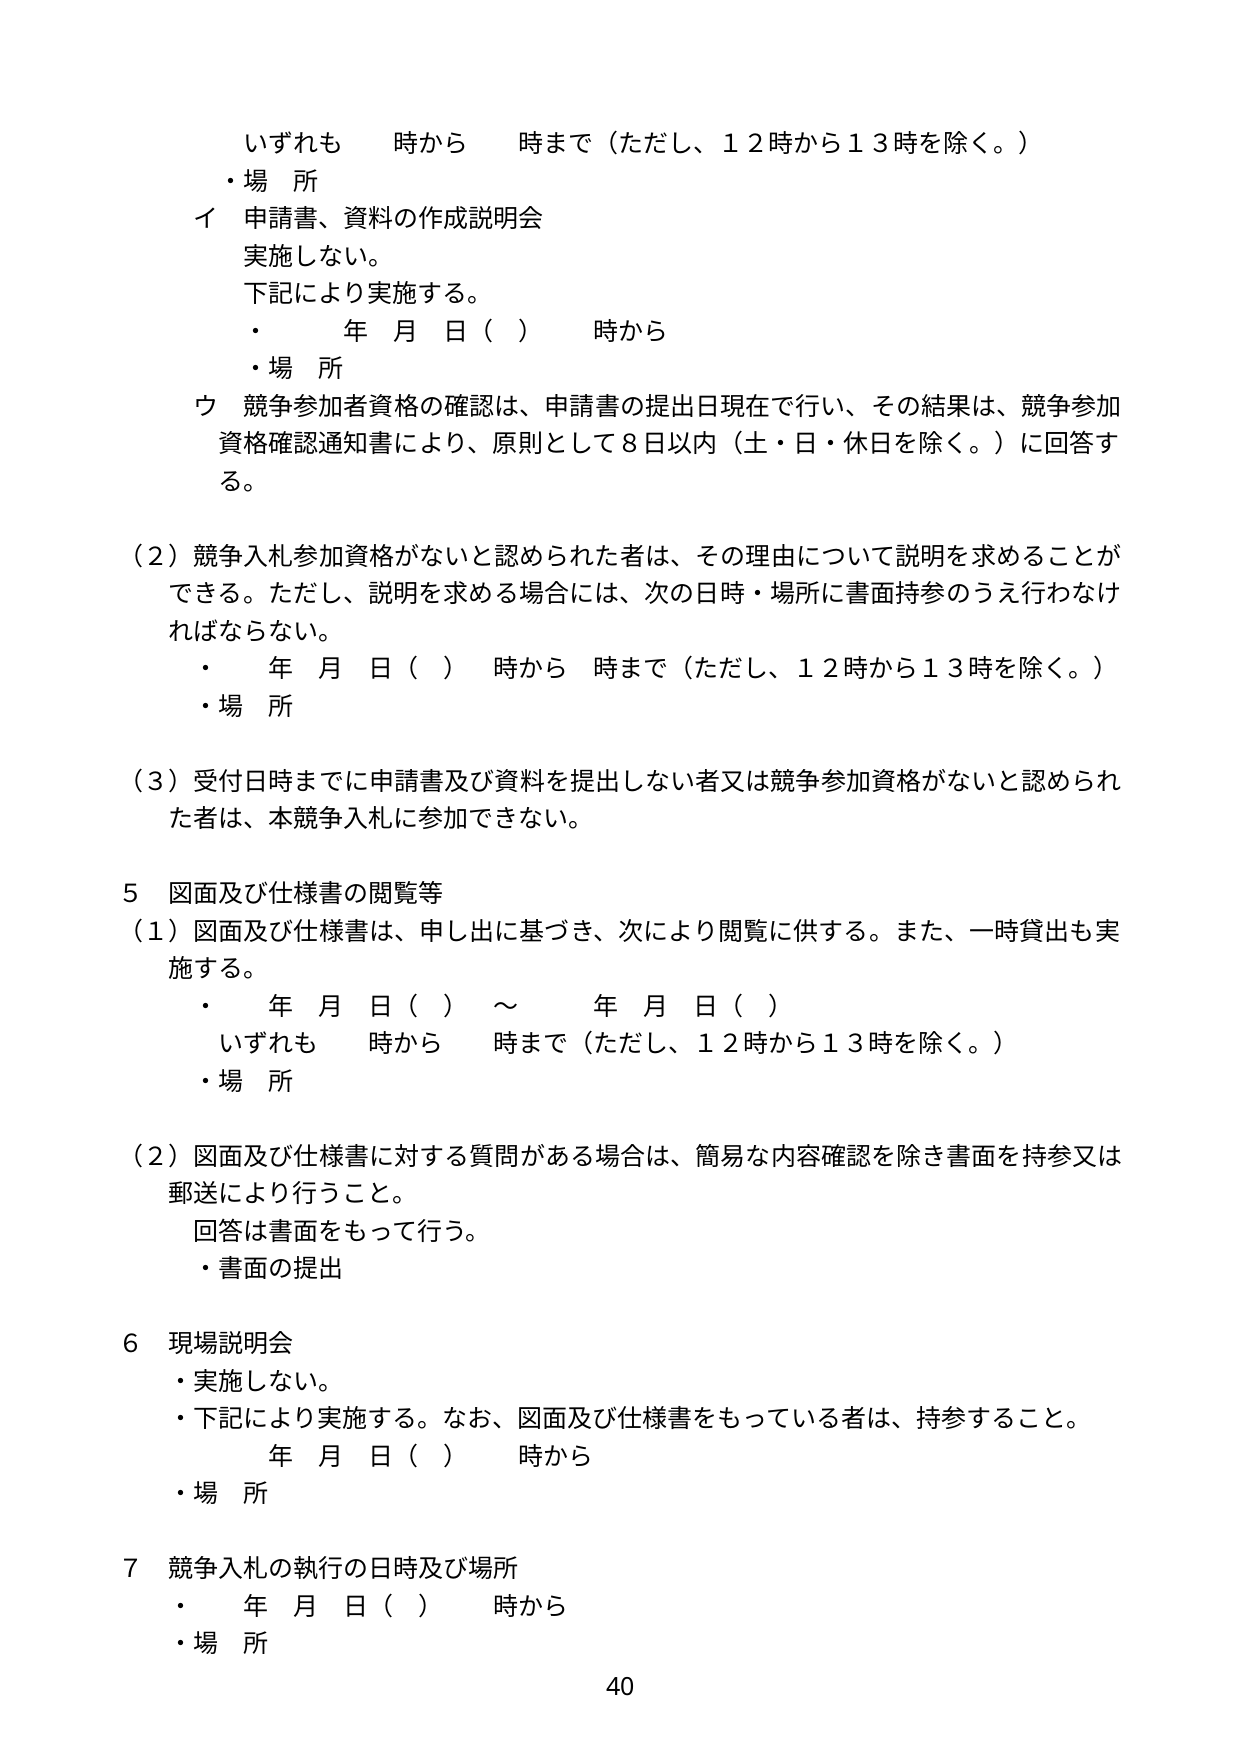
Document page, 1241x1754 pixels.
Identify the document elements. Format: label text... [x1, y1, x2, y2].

text いずれも 時から 時まで（ただし、１２時から１３時を除く。） [243, 123, 1122, 160]
text ６ 現場説明会 [118, 1323, 1122, 1360]
text （２）図面及び仕様書に対する質問がある場合は、簡易な内容確認を除き書面を持参又は郵送により行うこと。 [118, 1135, 1122, 1210]
text 実施しない。 [243, 235, 1122, 273]
text ・実施しない。 [118, 1360, 1122, 1398]
text ウ 競争参加者資格の確認は、申請書の提出日現在で行い、その結果は、競争参加資格確認通知書により、原則として８日以内（土・日・休日を除く。）に回答する。 [193, 385, 1122, 498]
text ・ 年 月 日（ ） 時から 時まで（ただし、１２時から１３時を除く。） [193, 648, 1122, 685]
text いずれも 時から 時まで（ただし、１２時から１３時を除く。） [218, 1023, 1122, 1060]
text ・ 年 月 日（ ） 時から [118, 1585, 1122, 1623]
text （２）競争入札参加資格がないと認められた者は、その理由について説明を求めることができる。ただし、説明を求める場合には、次の日時・場所に書面持参のうえ行わなければならない。 [118, 535, 1122, 648]
text ・場 所 [193, 685, 1122, 723]
text ・ 年 月 日（ ） 時から [243, 310, 1122, 348]
text ・場 所 [193, 1060, 1122, 1098]
text 回答は書面をもって行う。 [193, 1210, 1122, 1248]
text 年 月 日（ ） 時から [168, 1435, 1122, 1473]
text ７ 競争入札の執行の日時及び場所 [118, 1548, 1122, 1585]
text イ 申請書、資料の作成説明会 [193, 198, 1122, 235]
text ・場 所 [243, 348, 1122, 385]
text 下記により実施する。 [243, 273, 1122, 310]
text ・場 所 [218, 160, 1122, 198]
text ・書面の提出 [193, 1248, 1122, 1285]
text ・場 所 [168, 1473, 1122, 1510]
text （３）受付日時までに申請書及び資料を提出しない者又は競争参加資格がないと認められた者は、本競争入札に参加できない。 [118, 760, 1122, 835]
text ・場 所 [118, 1623, 1122, 1660]
text （１）図面及び仕様書は、申し出に基づき、次により閲覧に供する。また、一時貸出も実施する。 [118, 910, 1122, 985]
text ５ 図面及び仕様書の閲覧等 [118, 873, 1122, 910]
text ・ 年 月 日（ ） ～ 年 月 日（ ） [193, 985, 1122, 1023]
text ・下記により実施する。なお、図面及び仕様書をもっている者は、持参すること。 [168, 1398, 1122, 1435]
